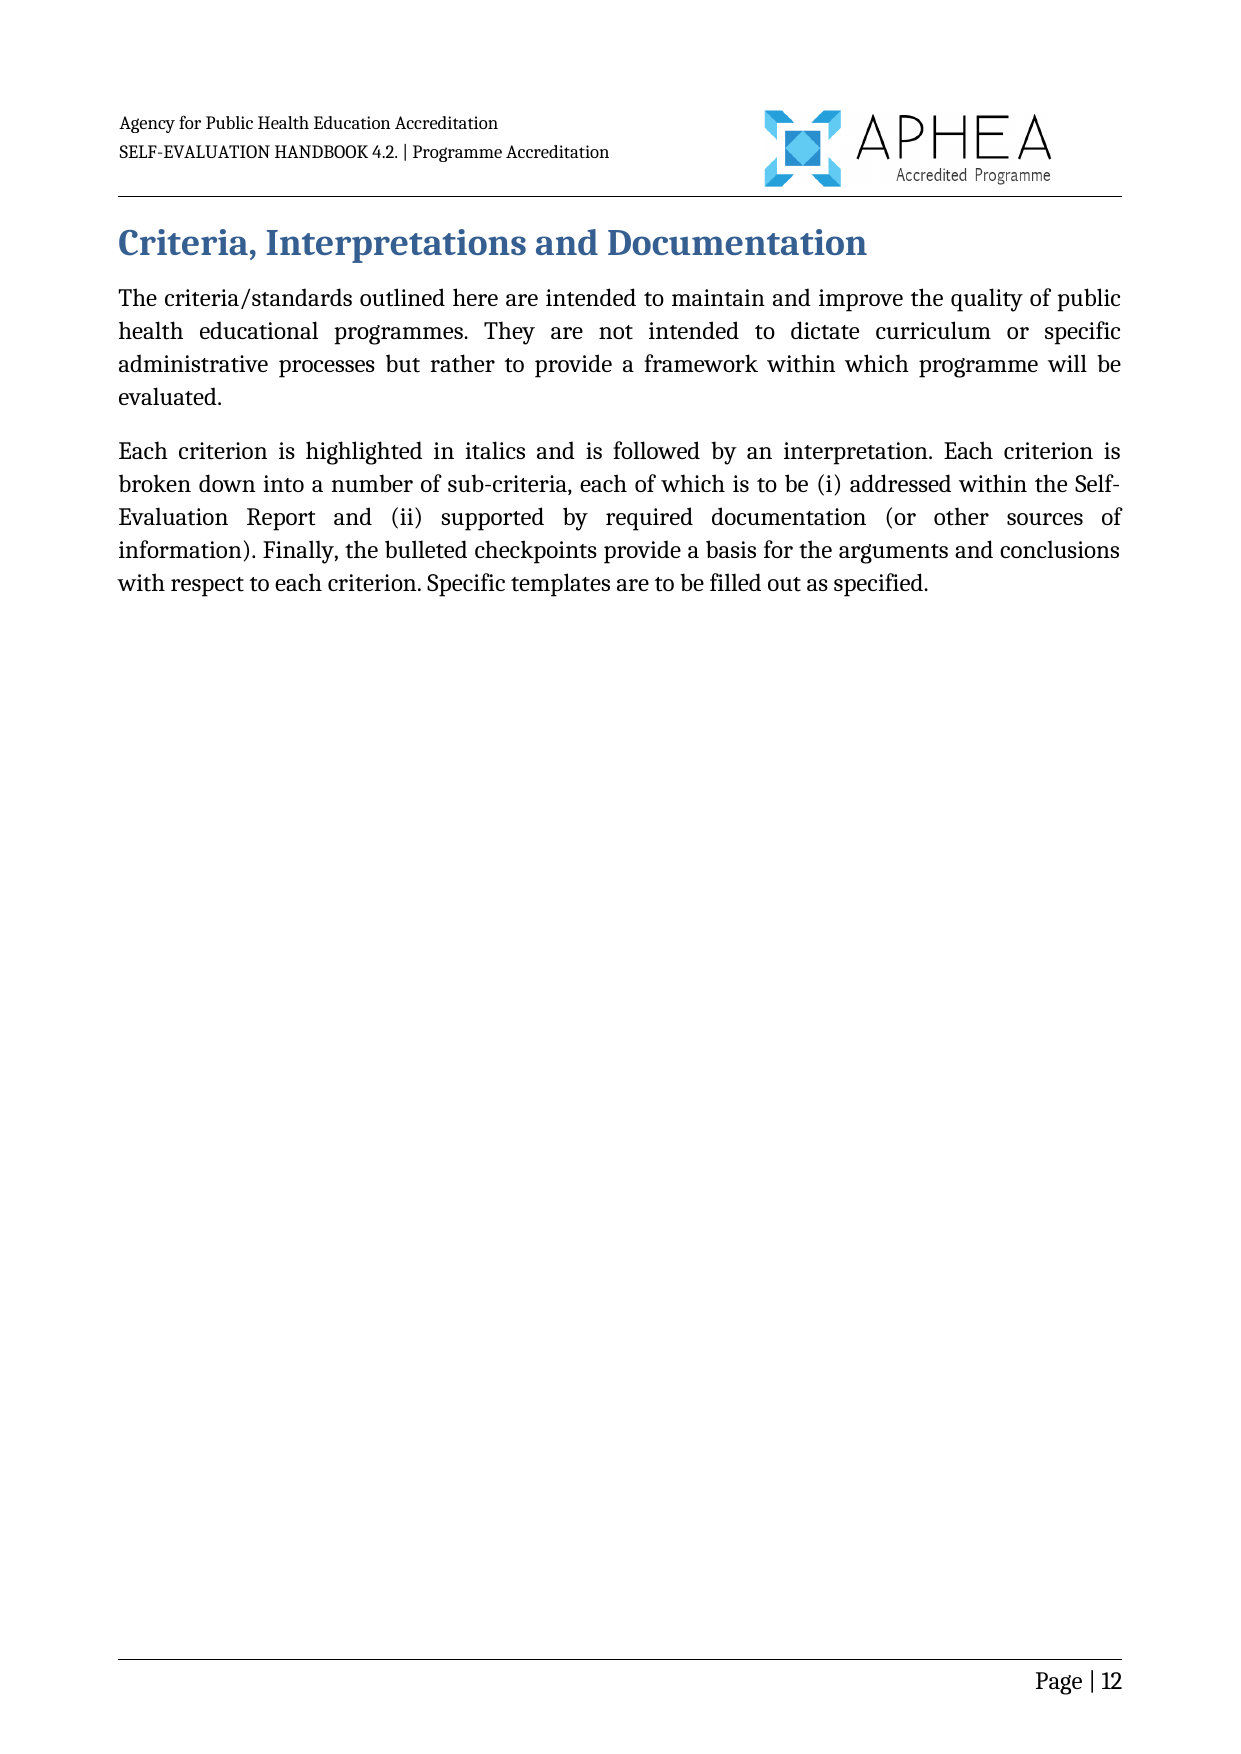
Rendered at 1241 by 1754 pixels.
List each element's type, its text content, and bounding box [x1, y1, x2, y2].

subtitle Criteria, Interpretations and Documentation [118, 222, 1122, 265]
text The criteria/standards outlined here are intended to maintain and improve the quality of public health educational programmes. They are not intended to dictate curriculum or specific administrative processes but rather to provide a framework within which programme will be evaluated. [118, 284, 1122, 412]
text Each criterion is highlighted in italics and is followed by an interpretation. Each criterion is broken down into a number of sub-criteria, each of which is to be (i) addressed within the Self-Evaluation Report and (ii) supported by required documentation (or other sources of information). Finally, the bulleted checkpoints provide a basis for the arguments and conclusions with respect to each criterion. Specific templates are to be filled out as specified. [118, 437, 1122, 598]
picture [762, 107, 1055, 187]
